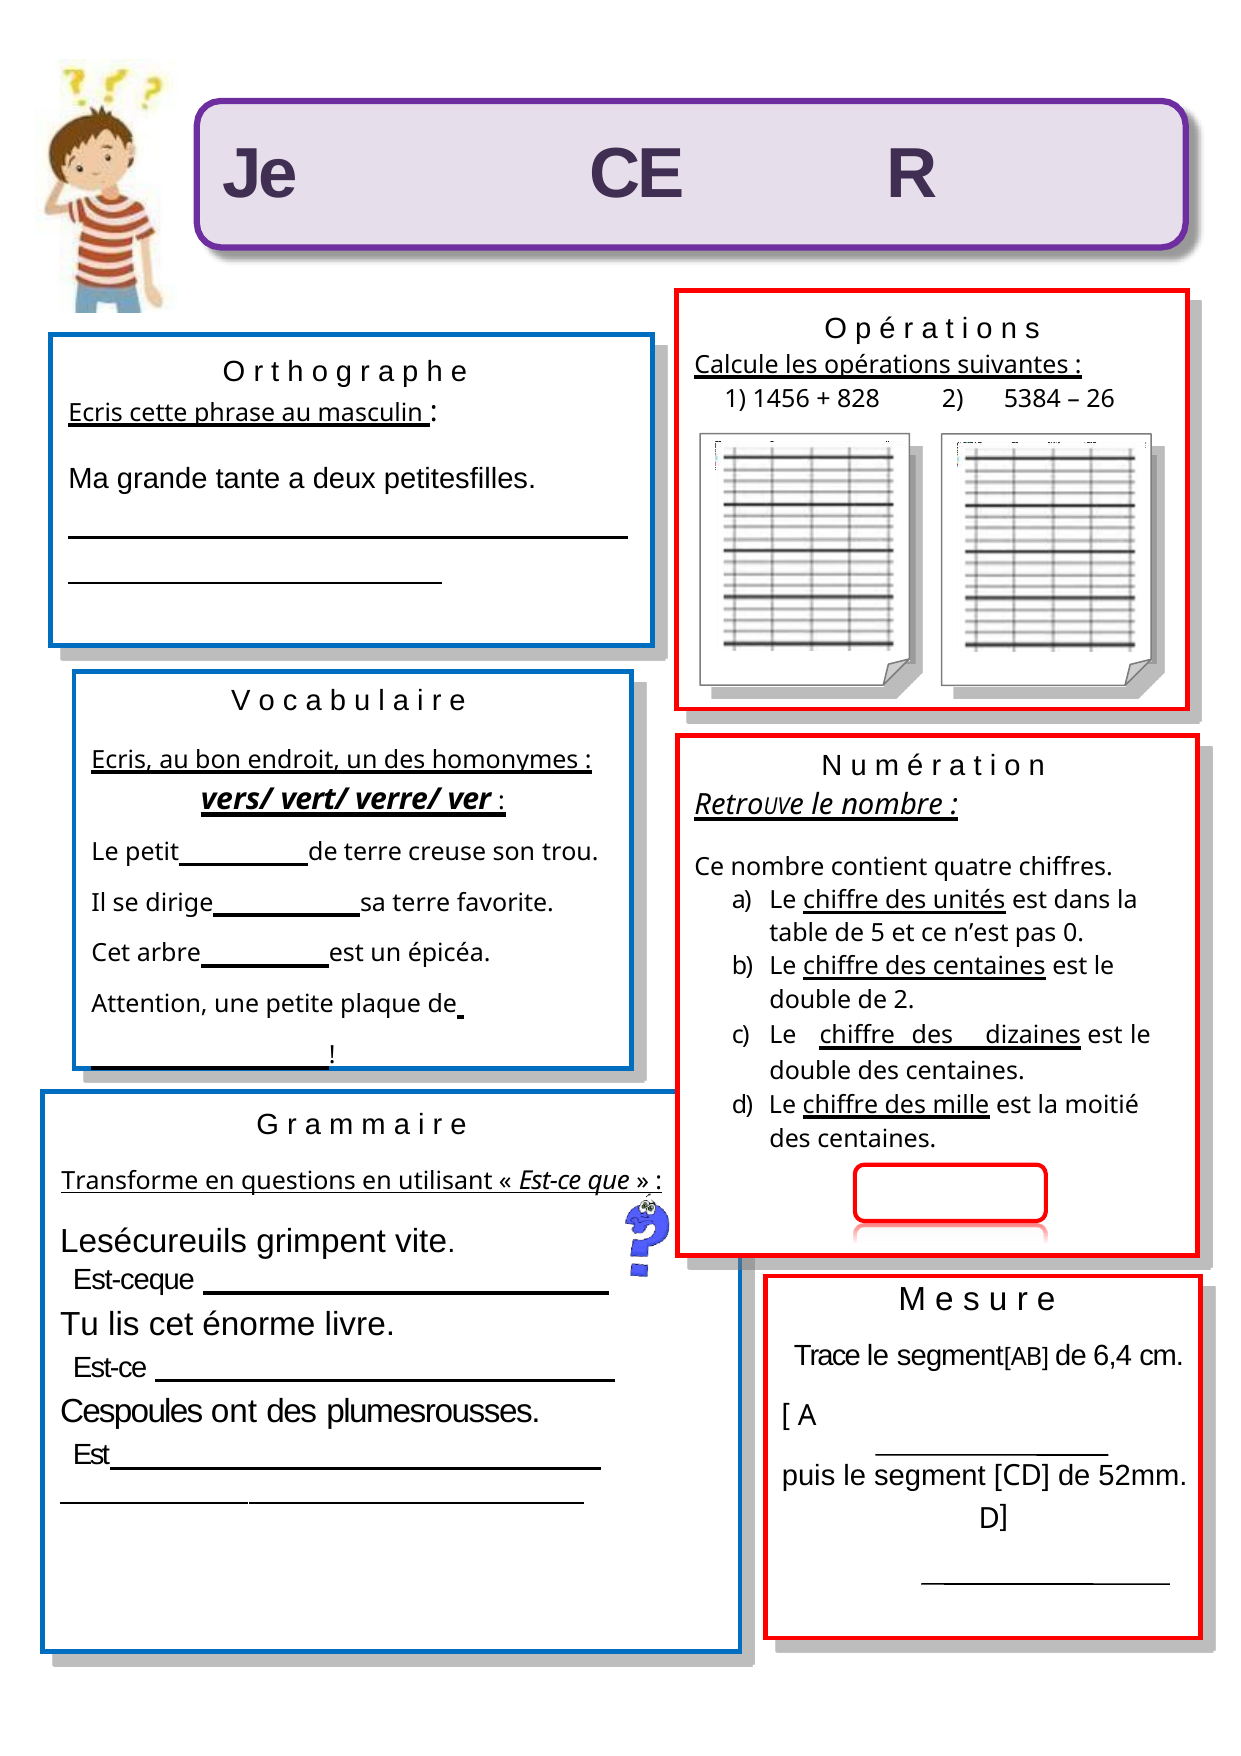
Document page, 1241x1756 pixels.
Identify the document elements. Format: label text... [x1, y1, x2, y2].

picture [196, 103, 203, 112]
text G r a m m a i r e [25, 689, 467, 1141]
text double des centaines. [769, 1052, 1201, 1087]
picture [196, 103, 1206, 268]
picture [711, 445, 923, 699]
text Cespoules ont des plumesrousses. [60, 1391, 666, 1430]
subtitle Ma grande tante a deux petitesfilles. [68, 461, 666, 494]
text [ A [781, 1394, 1201, 1434]
text Est [73, 1437, 666, 1471]
text 1) 1456 + 828 2) 5384 – 26 [724, 380, 1201, 414]
picture [715, 441, 904, 651]
subtitle N u m é r a t i o n [821, 748, 1201, 781]
list Le chiffre des unités est dans la table de 5 et ce n’est pas 0. [732, 882, 1147, 949]
list Le chiffre des mille est la moitié des centaines. [732, 1087, 1177, 1155]
list Le chiffre des centaines est le [732, 949, 1201, 981]
picture [618, 1189, 673, 1279]
text O p é r a t i o n s [824, 311, 1201, 344]
picture [83, 682, 647, 1083]
subtitle Trace le segment[AB] de 6,4 cm. [793, 1337, 1201, 1372]
picture [775, 1286, 1216, 1653]
text D] [976, 1493, 1010, 1534]
subtitle M e s u r e [898, 1279, 1201, 1318]
text puis le segment [CD] de 52mm. [782, 1453, 1201, 1493]
text Est-ce [73, 1350, 666, 1383]
text Ecris cette phrase au masculin : [68, 390, 666, 430]
picture [52, 745, 1213, 1667]
text double de 2. [769, 981, 1201, 1015]
picture [957, 442, 1146, 652]
text Calcule les opérations suivantes : [694, 346, 1201, 380]
subtitle Est-ceque [73, 1262, 666, 1296]
subtitle Lesécureuils grimpent vite. [60, 1221, 666, 1260]
subtitle Retrouve le nombre : [694, 783, 1201, 823]
text Tu lis cet énorme livre. [60, 1304, 666, 1342]
picture [953, 445, 1165, 699]
picture [686, 300, 1202, 724]
text Ce nombre contient quatre chiffres. [694, 847, 1201, 882]
subtitle O r t h o g r a p h e [25, 354, 467, 388]
list Le chiffre des dizaines est le [732, 1017, 1201, 1051]
picture [60, 345, 668, 661]
text Transforme en questions en utilisant « Est-ce que » : [61, 1162, 666, 1197]
picture [35, 59, 178, 313]
